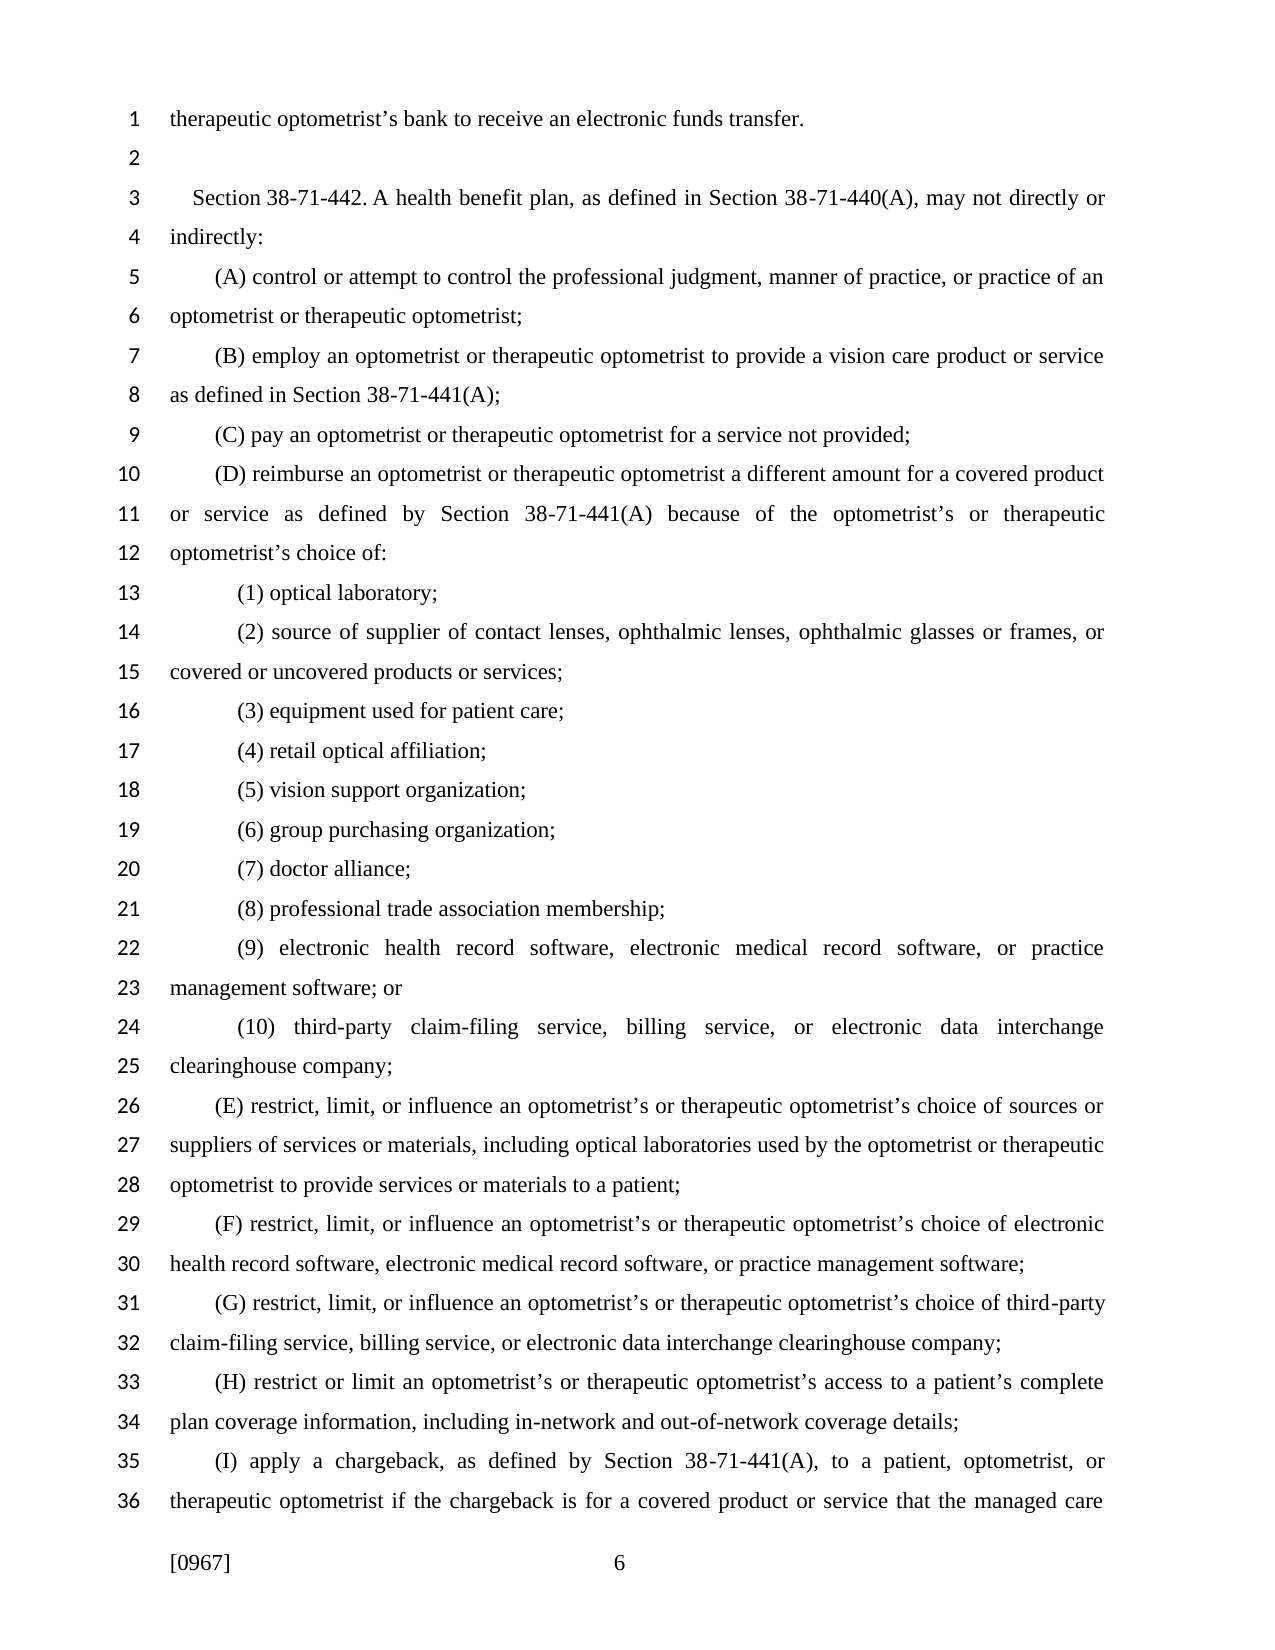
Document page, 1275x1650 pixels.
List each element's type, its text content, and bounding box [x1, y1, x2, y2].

text (H) restrict or limit an optometrist’s or therapeutic optometrist’s access to a patient’s complete plan coverage information, including in‑network and out‑of‑network coverage details; [169, 1368, 1106, 1434]
text (C) pay an optometrist or therapeutic optometrist for a service not provided; [169, 421, 1106, 447]
text (A) control or attempt to control the professional judgment, manner of practice, or practice of an optometrist or therapeutic optometrist; [169, 263, 1106, 329]
text (8) professional trade association membership; [169, 894, 1106, 921]
text (F) restrict, limit, or influence an optometrist’s or therapeutic optometrist’s choice of electronic health record software, electronic medical record software, or practice management software; [169, 1210, 1106, 1276]
text (D) reimburse an optometrist or therapeutic optometrist a different amount for a covered product or service as defined by Section 38‑71‑441(A) because of the optometrist’s or therapeutic optometrist’s choice of: [169, 460, 1106, 566]
text (7) doctor alliance; [169, 855, 1106, 881]
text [169, 1447, 1106, 1513]
text (B) employ an optometrist or therapeutic optometrist to provide a vision care product or service as defined in Section 38‑71‑441(A); [169, 342, 1106, 408]
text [169, 105, 1106, 131]
text Section 38‑71‑442. A health benefit plan, as defined in Section 38‑71‑440(A), may not directly or indirectly: [169, 184, 1106, 250]
text (1) optical laboratory; [169, 579, 1106, 605]
text (E) restrict, limit, or influence an optometrist’s or therapeutic optometrist’s choice of sources or suppliers of services or materials, including optical laboratories used by the optometrist or therapeutic optometrist to provide services or materials to a patient; [169, 1092, 1106, 1197]
text (9) electronic health record software, electronic medical record software, or practice management software; or [169, 934, 1106, 1000]
text (G) restrict, limit, or influence an optometrist’s or therapeutic optometrist’s choice of third‑party claim‑filing service, billing service, or electronic data interchange clearinghouse company; [169, 1289, 1106, 1355]
text (5) vision support organization; [169, 776, 1106, 802]
text (6) group purchasing organization; [169, 816, 1106, 842]
text (3) equipment used for patient care; [169, 697, 1106, 723]
text (10) third‑party claim‑filing service, billing service, or electronic data interchange clearinghouse company; [169, 1013, 1106, 1079]
text (4) retail optical affiliation; [169, 737, 1106, 763]
text (2) source of supplier of contact lenses, ophthalmic lenses, ophthalmic glasses or frames, or covered or uncovered products or services; [169, 618, 1106, 684]
